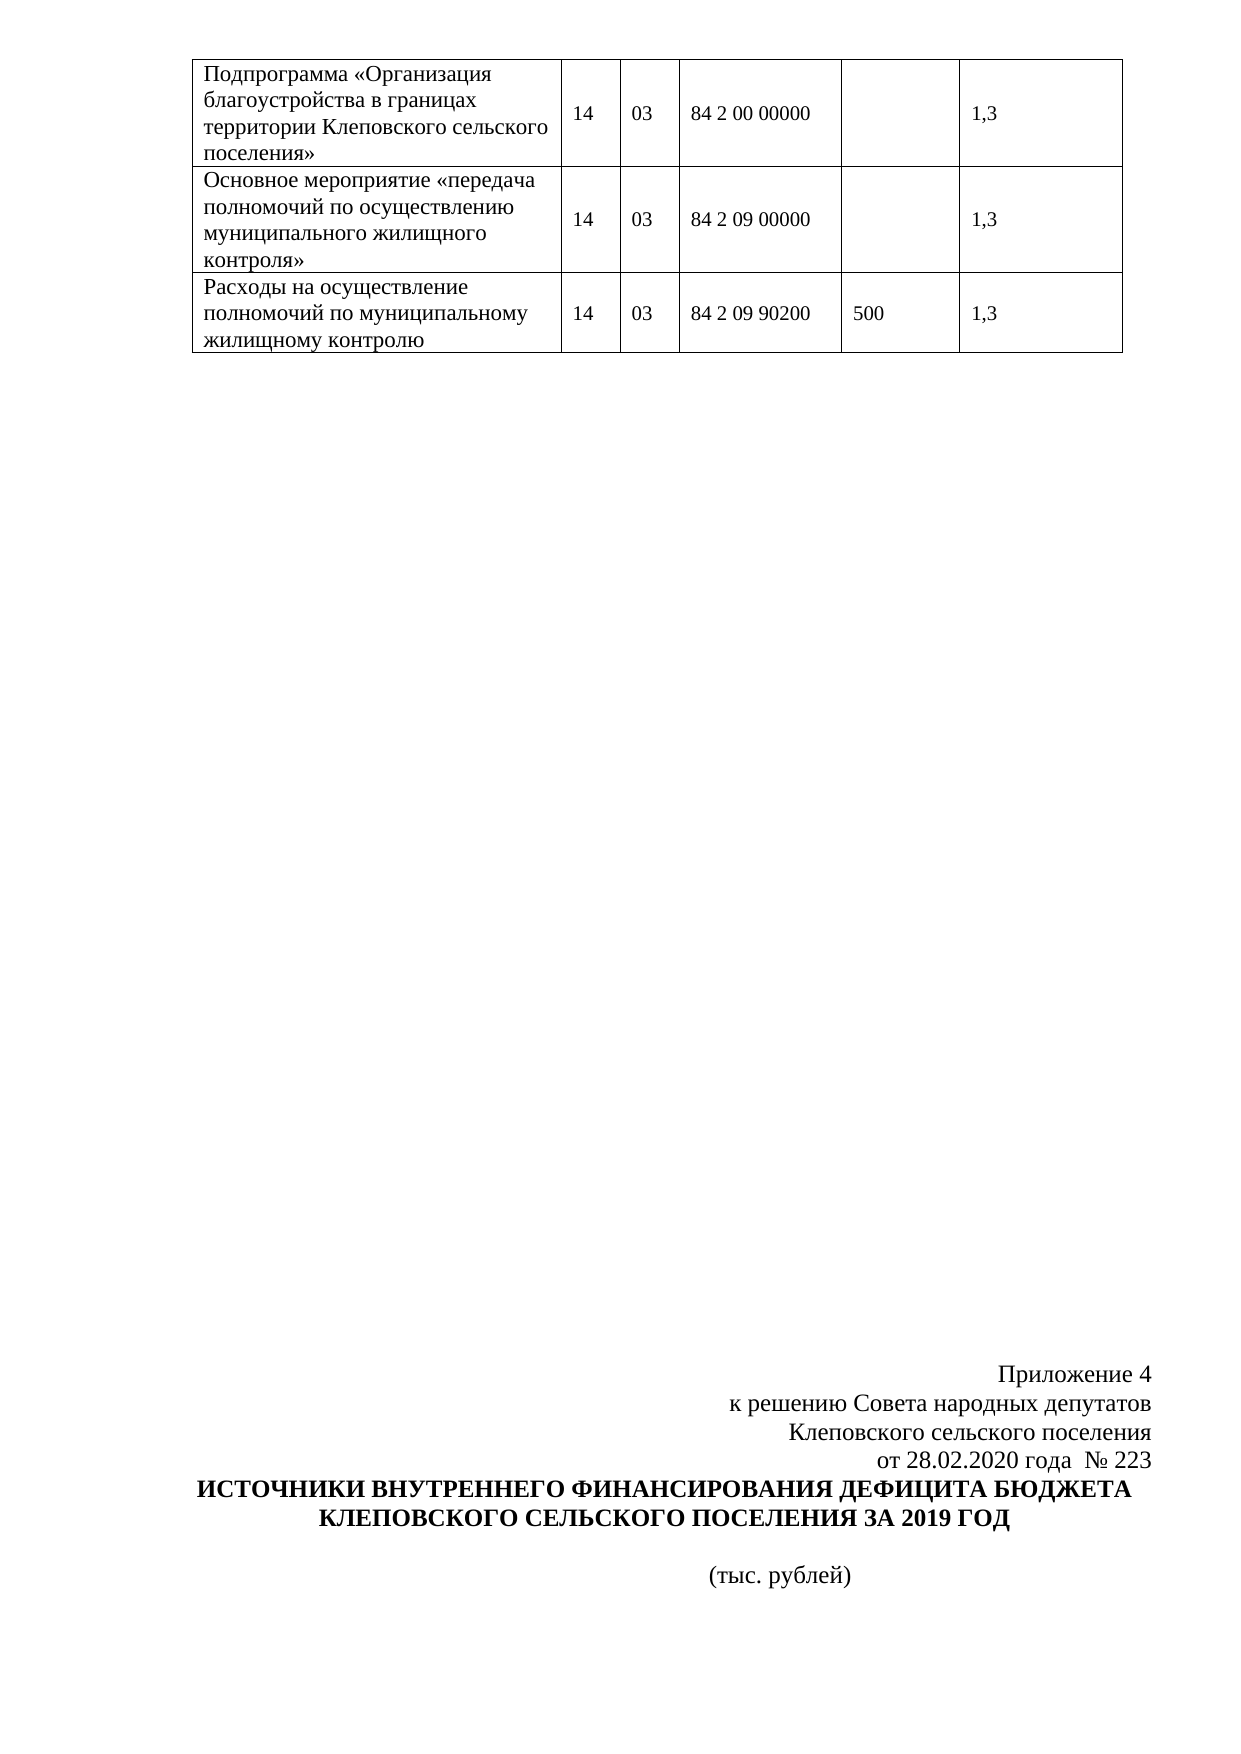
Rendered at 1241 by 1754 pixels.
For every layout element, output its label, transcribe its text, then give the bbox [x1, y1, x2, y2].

table_cell [842, 167, 959, 272]
text к решению Совета народных депутатов [177, 1388, 1152, 1417]
table_cell 14 [562, 167, 620, 272]
text Приложение 4 [177, 1359, 1152, 1388]
table_cell [842, 60, 959, 166]
table_cell Расходы на осуществление полномочий по муниципальному жилищному контролю [193, 273, 561, 352]
table_cell 03 [621, 167, 679, 272]
table_cell 14 [562, 273, 620, 352]
table_cell 1,3 [960, 167, 1122, 272]
text Клеповского сельского поселения [177, 1417, 1152, 1446]
table_cell 84 2 09 90200 [680, 273, 841, 352]
table_cell 84 2 09 00000 [680, 167, 841, 272]
text ИСТОЧНИКИ ВНУТРЕННЕГО ФИНАНСИРОВАНИЯ ДЕФИЦИТА БЮДЖЕТА КЛЕПОВСКОГО СЕЛЬСКОГО ПОСЕЛЕНИЯ ЗА 2019 ГОД [177, 1474, 1152, 1532]
table_cell 14 [562, 60, 620, 166]
table_cell 1,3 [960, 273, 1122, 352]
table_cell 1,3 [960, 60, 1122, 166]
table_cell 84 2 00 00000 [680, 60, 841, 166]
table_cell Основное мероприятие «передача полномочий по осуществлению муниципального жилищного контроля» [193, 167, 561, 272]
text (тыс. рублей) [177, 1561, 1152, 1589]
text от 28.02.2020 года № 223 [177, 1446, 1152, 1474]
table_cell 03 [621, 60, 679, 166]
table_cell 500 [842, 273, 959, 352]
table_cell Подпрограмма «Организация благоустройства в границах территории Клеповского сельского поселения» [193, 60, 561, 166]
table_cell 03 [621, 273, 679, 352]
